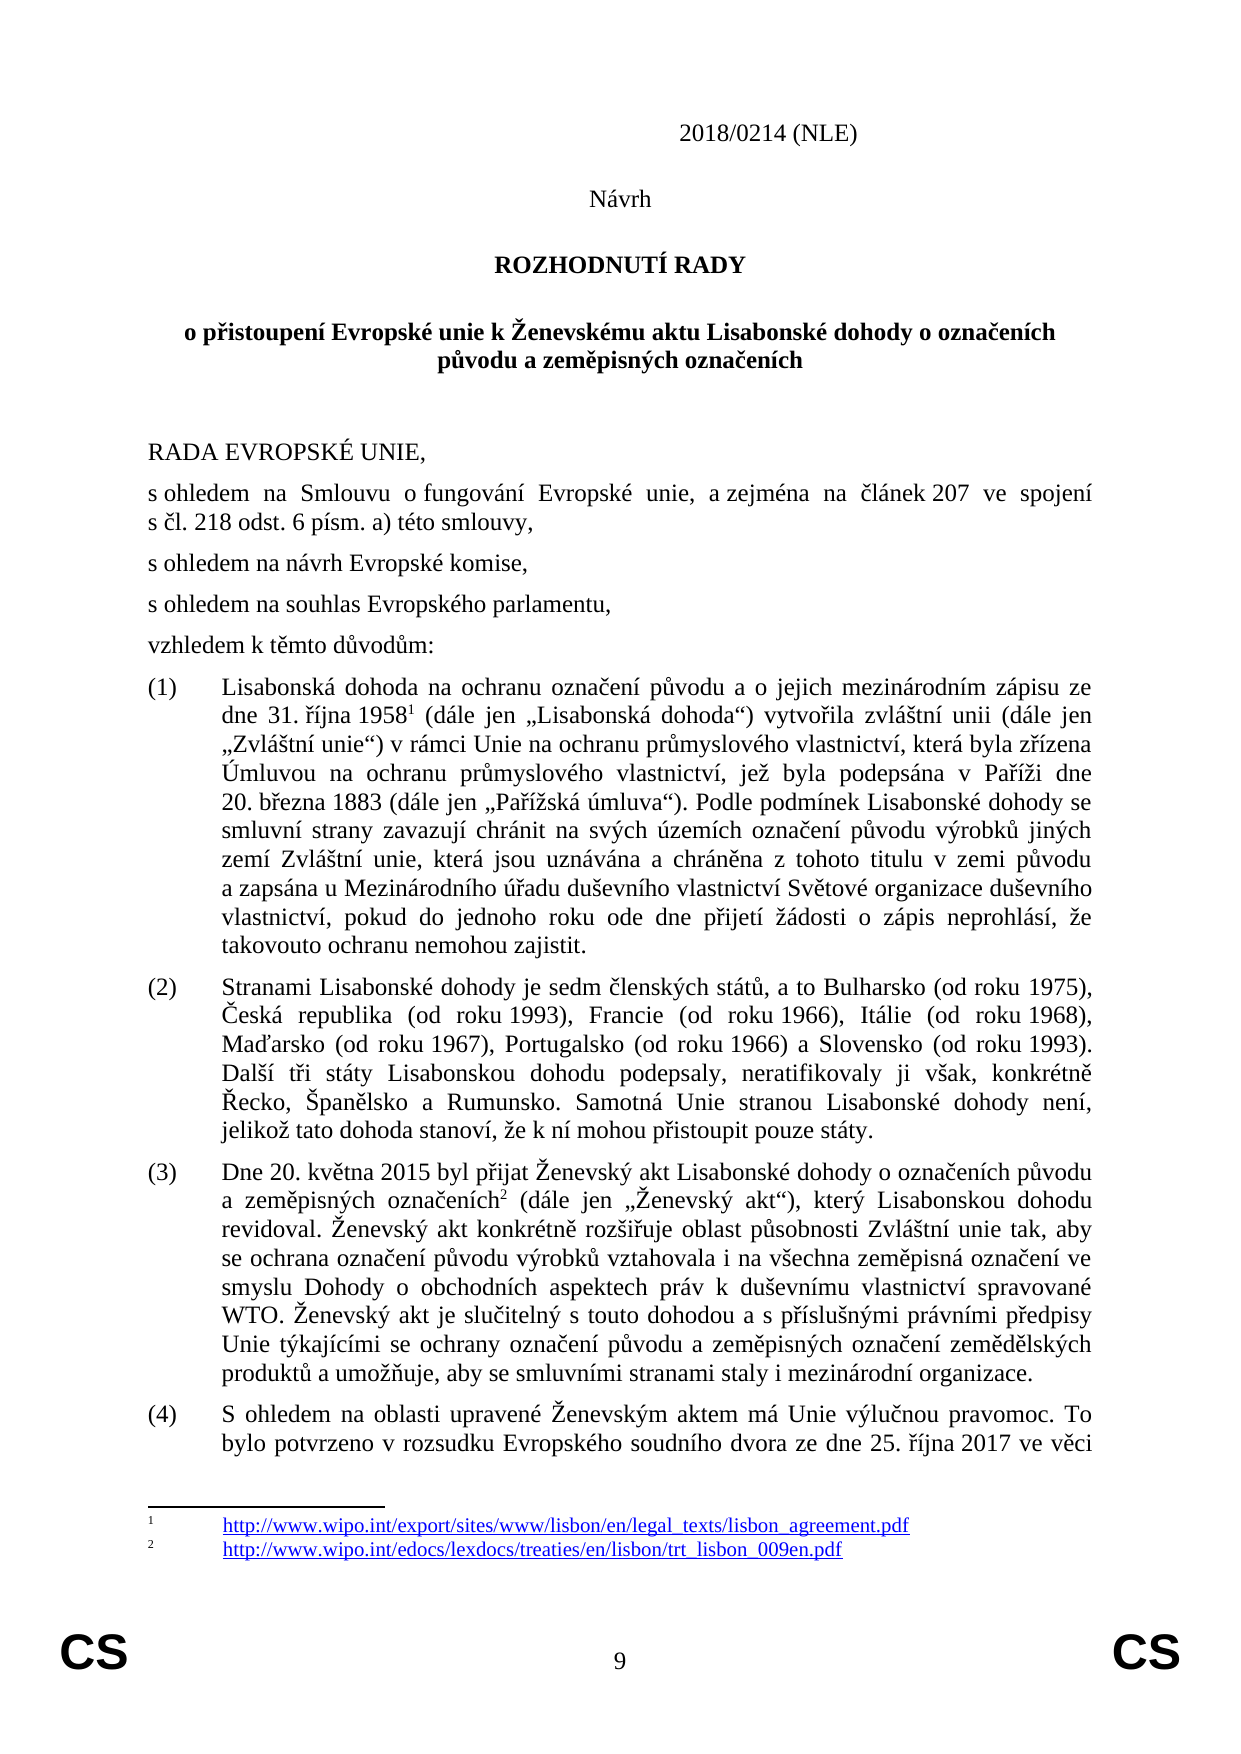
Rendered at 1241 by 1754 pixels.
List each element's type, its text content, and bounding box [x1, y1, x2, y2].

text s ohledem na Smlouvu o fungování Evropské unie, a zejména na článek 207 ve spojení s čl. 218 odst. 6 písm. a) této smlouvy, [148, 478, 1093, 536]
text (1) Lisabonská dohoda na ochranu označení původu a o jejich mezinárodním zápisu ze dne 31. října 1958 (dále jen „Lisabonská dohoda“) vytvořila zvláštní unii (dále jen „Zvláštní unie“) v rámci Unie na ochranu průmyslového vlastnictví, která byla zřízena Úmluvou na ochranu průmyslového vlastnictví, jež byla podepsána v Paříži dne 20. března 1883 (dále jen „Pařížská úmluva“). Podle podmínek Lisabonské dohody se smluvní strany zavazují chránit na svých územích označení původu výrobků jiných zemí Zvláštní unie, která jsou uznávána a chráněna z tohoto titulu v zemi původu a zapsána u Mezinárodního úřadu duševního vlastnictví Světové organizace duševního vlastnictví, pokud do jednoho roku ode dne přijetí žádosti o zápis neprohlásí, že takovouto ochranu nemohou zajistit. [148, 672, 1093, 959]
text ROZHODNUTÍ RADY [148, 251, 1093, 279]
text Návrh [148, 184, 1093, 213]
text o přistoupení Evropské unie k Ženevskému aktu Lisabonské dohody o označeních původu a zeměpisných označeních [148, 317, 1093, 374]
text 2018/0214 (NLE) [679, 118, 1093, 147]
text s ohledem na návrh Evropské komise, [148, 548, 1093, 577]
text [148, 1399, 1093, 1457]
text vzhledem k těmto důvodům: [148, 631, 1093, 659]
text (3) Dne 20. května 2015 byl přijat Ženevský akt Lisabonské dohody o označeních původu a zeměpisných označeních (dále jen „Ženevský akt“), který Lisabonskou dohodu revidoval. Ženevský akt konkrétně rozšiřuje oblast působnosti Zvláštní unie tak, aby se ochrana označení původu výrobků vztahovala i na všechna zeměpisná označení ve smyslu Dohody o obchodních aspektech práv k duševnímu vlastnictví spravované WTO. Ženevský akt je slučitelný s touto dohodou a s příslušnými právními předpisy Unie týkajícími se ochrany označení původu a zeměpisných označení zemědělských produktů a umožňuje, aby se smluvními stranami staly i mezinárodní organizace. [148, 1157, 1093, 1387]
text RADA EVROPSKÉ UNIE, [148, 437, 1093, 466]
text s ohledem na souhlas Evropského parlamentu, [148, 589, 1093, 618]
text (2) Stranami Lisabonské dohody je sedm členských států, a to Bulharsko (od roku 1975), Česká republika (od roku 1993), Francie (od roku 1966), Itálie (od roku 1968), Maďarsko (od roku 1967), Portugalsko (od roku 1966) a Slovensko (od roku 1993). Další tři státy Lisabonskou dohodu podepsaly, neratifikovaly ji však, konkrétně Řecko, Španělsko a Rumunsko. Samotná Unie stranou Lisabonské dohody není, jelikož tato dohoda stanoví, že k ní mohou přistoupit pouze státy. [148, 972, 1093, 1144]
